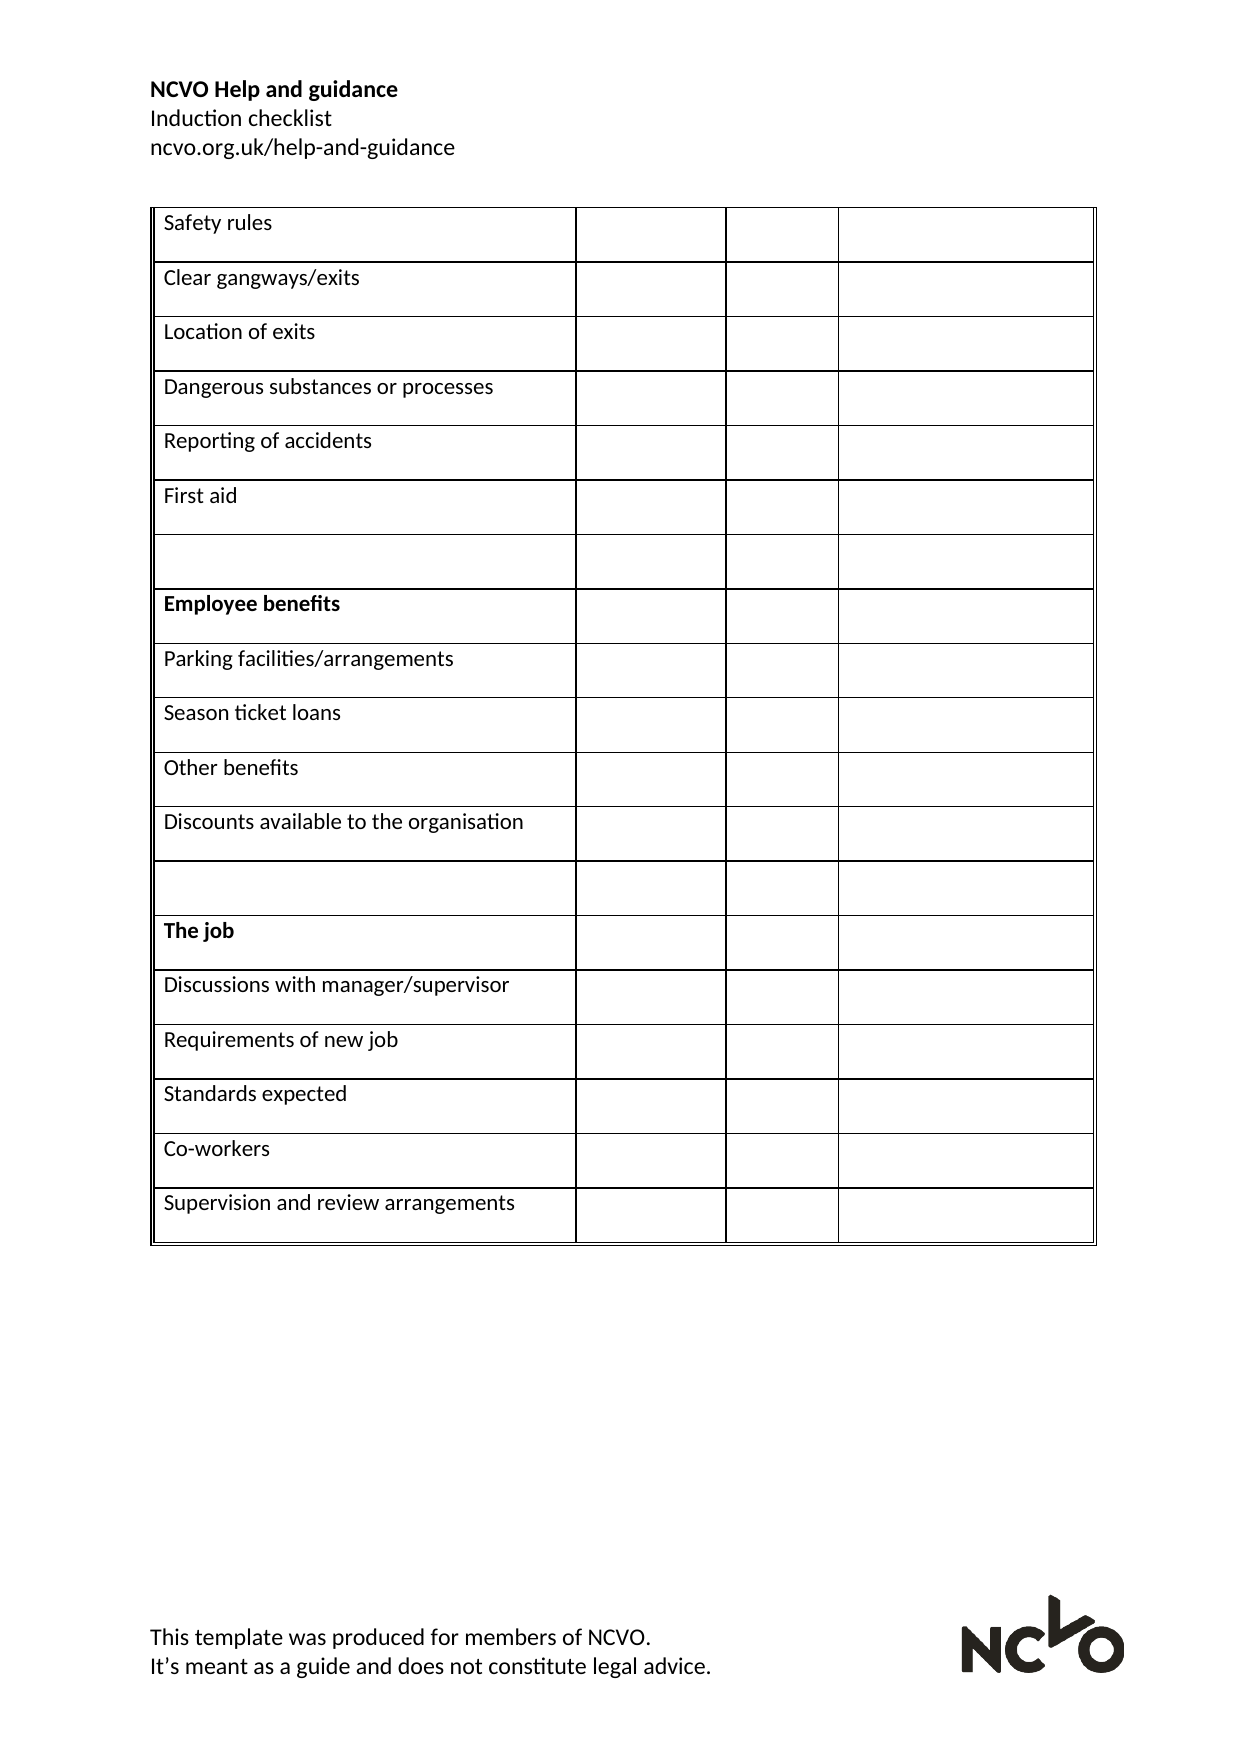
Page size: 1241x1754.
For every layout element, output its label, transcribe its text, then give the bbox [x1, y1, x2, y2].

table_cell [839, 535, 1093, 588]
table_cell The job [155, 916, 575, 969]
table_cell [727, 644, 838, 697]
table_cell [839, 263, 1093, 316]
table_cell [577, 1189, 725, 1241]
table_cell [577, 1134, 725, 1187]
table_cell [727, 317, 838, 370]
table_cell [577, 1025, 725, 1078]
table_cell [577, 862, 725, 914]
table_cell Safety rules [155, 208, 575, 261]
table_cell [577, 590, 725, 642]
table_cell [727, 481, 838, 534]
table_cell [577, 426, 725, 479]
table_cell [727, 971, 838, 1023]
table_cell [839, 317, 1093, 370]
table_cell [839, 481, 1093, 534]
table_cell [839, 590, 1093, 642]
table_cell Clear gangways/exits [155, 263, 575, 316]
table_cell Parking facilities/arrangements [155, 644, 575, 697]
table_cell [155, 535, 575, 588]
table_cell [839, 807, 1093, 860]
table_cell Standards expected [155, 1080, 575, 1132]
table_cell [727, 208, 838, 261]
table_cell [727, 862, 838, 914]
table_cell [727, 1189, 838, 1241]
table_cell [839, 426, 1093, 479]
picture [961, 1594, 1124, 1673]
table_cell [839, 862, 1093, 914]
table_cell [727, 807, 838, 860]
table_cell [577, 317, 725, 370]
table_cell Co-workers [155, 1134, 575, 1187]
table_cell [727, 916, 838, 969]
table_cell Requirements of new job [155, 1025, 575, 1078]
table_cell [727, 1080, 838, 1132]
table_cell [577, 372, 725, 425]
table_cell [839, 698, 1093, 751]
table_cell [727, 426, 838, 479]
table_cell Reporting of accidents [155, 426, 575, 479]
table_cell [839, 971, 1093, 1023]
table_cell [839, 208, 1093, 261]
table_cell [839, 1189, 1093, 1241]
table_cell [577, 263, 725, 316]
table_cell Discussions with manager/supervisor [155, 971, 575, 1023]
table_cell [839, 1080, 1093, 1132]
table_cell [839, 1025, 1093, 1078]
table_cell Other benefits [155, 753, 575, 806]
table_cell [577, 535, 725, 588]
table_cell [577, 481, 725, 534]
table_cell [839, 644, 1093, 697]
table_cell [577, 753, 725, 806]
table_cell [839, 916, 1093, 969]
table_cell [577, 208, 725, 261]
table_cell [577, 807, 725, 860]
table_cell Employee benefits [155, 590, 575, 642]
table_cell [727, 590, 838, 642]
table_cell Season ticket loans [155, 698, 575, 751]
table_cell [727, 753, 838, 806]
table_cell Dangerous substances or processes [155, 372, 575, 425]
table_cell [155, 862, 575, 914]
table_cell [577, 644, 725, 697]
table_cell [727, 1134, 838, 1187]
table_cell First aid [155, 481, 575, 534]
table_cell [727, 372, 838, 425]
table_cell [727, 263, 838, 316]
table_cell [839, 372, 1093, 425]
table_cell [577, 916, 725, 969]
table_cell [727, 698, 838, 751]
table_cell [577, 698, 725, 751]
table_cell Location of exits [155, 317, 575, 370]
table_cell [727, 1025, 838, 1078]
table_cell [727, 535, 838, 588]
table_cell [839, 753, 1093, 806]
table_cell [577, 1080, 725, 1132]
table_cell Supervision and review arrangements [155, 1189, 575, 1241]
table_cell [577, 971, 725, 1023]
table_cell Discounts available to the organisation [155, 807, 575, 860]
table_cell [839, 1134, 1093, 1187]
